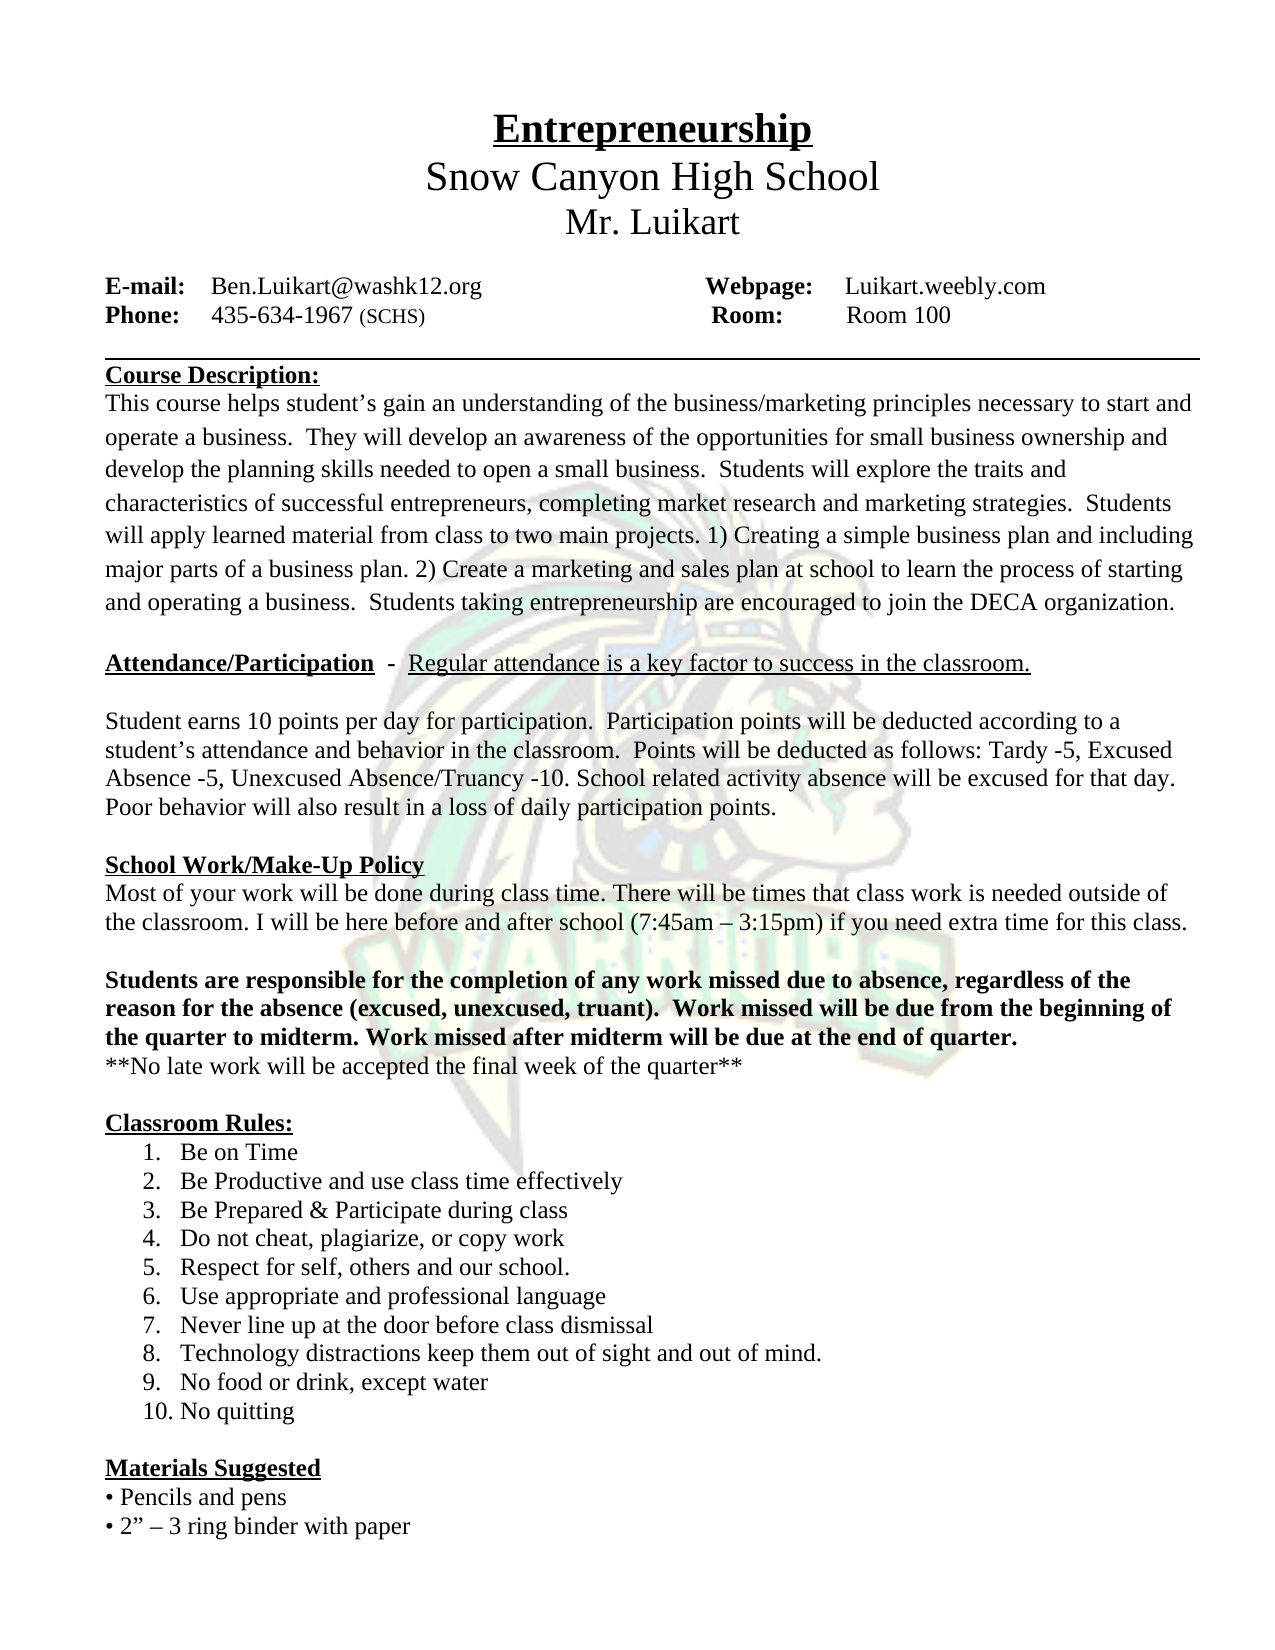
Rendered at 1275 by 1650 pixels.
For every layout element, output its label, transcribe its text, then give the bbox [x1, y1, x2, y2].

list Be Productive and use class time effectively [142, 1166, 1200, 1195]
list Respect for self, others and our school. [142, 1252, 1200, 1281]
text Entrepreneurship [105, 104, 1200, 152]
text **No late work will be accepted the final week of the quarter** [105, 1051, 1200, 1080]
text • 2” – 3 ring binder with paper [105, 1511, 1200, 1540]
text E-mail: Ben.Luikart@washk12.org Webpage: Luikart.weebly.com [105, 271, 1200, 300]
text This course helps student’s gain an understanding of the business/marketing principles necessary to start and operate a business. They will develop an awareness of the opportunities for small business ownership and develop the planning skills needed to open a small business. Students will explore the traits and characteristics of successful entrepreneurs, completing market research and marketing strategies. Students will apply learned material from class to two main projects. 1) Creating a simple business plan and including major parts of a business plan. 2) Create a marketing and sales plan at school to learn the process of starting and operating a business. Students taking entrepreneurship are encouraged to join the DECA organization. [105, 388, 1200, 615]
text Attendance/Participation - Regular attendance is a key factor to success in the classroom. [105, 648, 1200, 677]
list Be on Time [142, 1137, 1200, 1166]
list No food or drink, except water [142, 1367, 1200, 1396]
text • Pencils and pens [105, 1482, 1200, 1511]
list Be Prepared & Participate during class [142, 1195, 1200, 1223]
text Students are responsible for the completion of any work missed due to absence, regardless of the reason for the absence (excused, unexcused, truant). Work missed will be due from the beginning of the quarter to midterm. Work missed after midterm will be due at the end of quarter. [105, 965, 1200, 1051]
list No quitting [142, 1396, 1200, 1425]
text Snow Canyon High School [105, 152, 1200, 199]
list Never line up at the door before class dismissal [142, 1310, 1200, 1338]
list Do not cheat, plagiarize, or copy work [142, 1223, 1200, 1252]
list Use appropriate and professional language [142, 1281, 1200, 1310]
text Materials Suggested [105, 1453, 1200, 1482]
text Course Description: [105, 360, 1200, 388]
text Student earns 10 points per day for participation. Participation points will be deducted according to a student’s attendance and behavior in the classroom. Points will be deducted as follows: Tardy -5, Excused Absence -5, Unexcused Absence/Truancy -10. School related activity absence will be excused for that day. Poor behavior will also result in a loss of daily participation points. [105, 706, 1200, 821]
list Technology distractions keep them out of sight and out of mind. [142, 1338, 1200, 1367]
text Classroom Rules: [105, 1108, 1200, 1137]
text Mr. Luikart [105, 199, 1200, 243]
text Most of your work will be done during class time. There will be times that class work is needed outside of the classroom. I will be here before and after school (7:45am – 3:15pm) if you need extra time for this class. [105, 878, 1200, 936]
text School Work/Make-Up Policy [105, 850, 1200, 878]
text Phone: 435-634-1967 (SCHS) Room: Room 100 [105, 300, 1200, 329]
